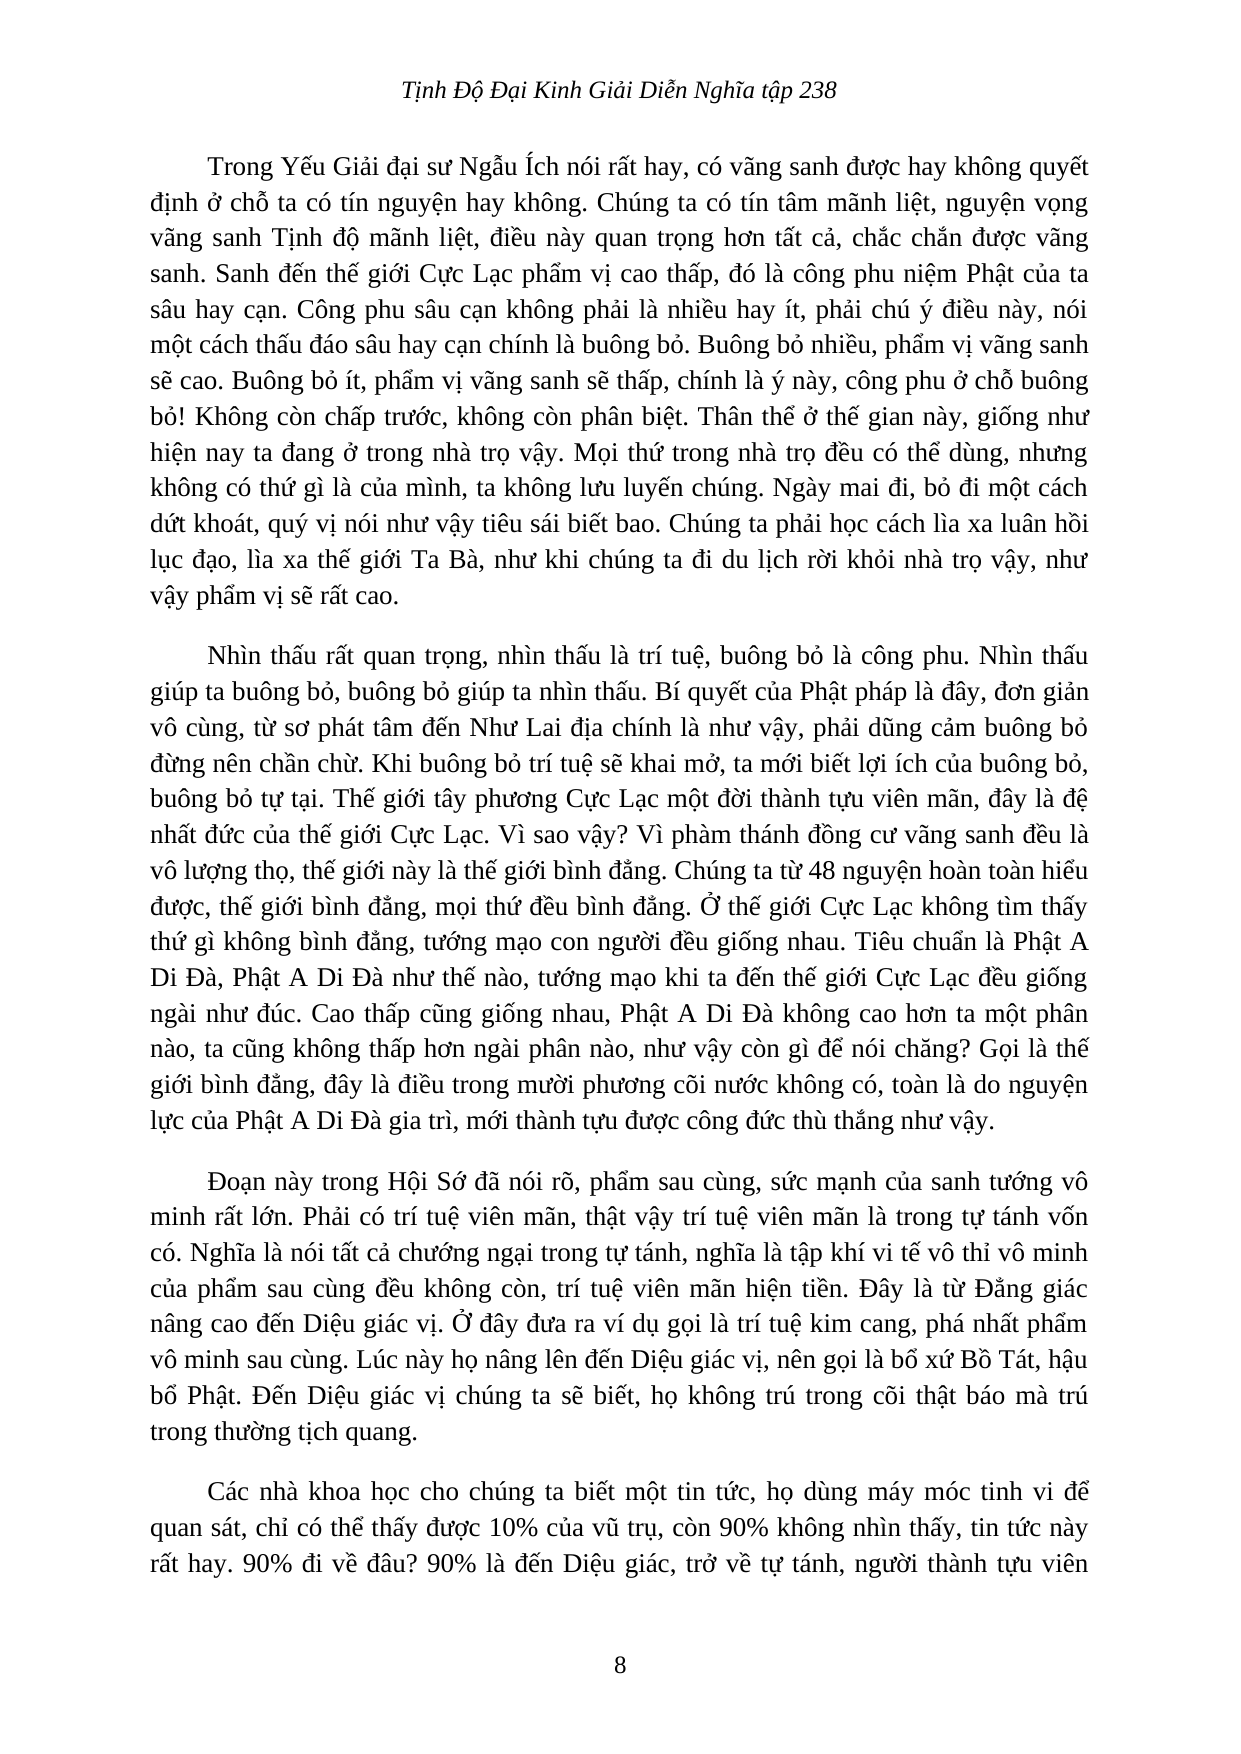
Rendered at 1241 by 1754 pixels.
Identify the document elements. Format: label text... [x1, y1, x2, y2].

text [150, 1476, 1090, 1578]
text Đoạn này trong Hội Sớ đã nói rõ, phẩm sau cùng, sức mạnh của sanh tướng vô minh rất lớn. Phải có trí tuệ viên mãn, thật vậy trí tuệ viên mãn là trong tự tánh vốn có. Nghĩa là nói tất cả chướng ngại trong tự tánh, nghĩa là tập khí vi tế vô thỉ vô minh của phẩm sau cùng đều không còn, trí tuệ viên mãn hiện tiền. Đây là từ Đẳng giác nâng cao đến Diệu giác vị. Ở đây đưa ra ví dụ gọi là trí tuệ kim cang, phá nhất phẩm vô minh sau cùng. Lúc này họ nâng lên đến Diệu giác vị, nên gọi là bổ xứ Bồ Tát, hậu bổ Phật. Đến Diệu giác vị chúng ta sẽ biết, họ không trú trong cõi thật báo mà trú trong thường tịch quang. [150, 1165, 1090, 1446]
text Nhìn thấu rất quan trọng, nhìn thấu là trí tuệ, buông bỏ là công phu. Nhìn thấu giúp ta buông bỏ, buông bỏ giúp ta nhìn thấu. Bí quyết của Phật pháp là đây, đơn giản vô cùng, từ sơ phát tâm đến Như Lai địa chính là như vậy, phải dũng cảm buông bỏ đừng nên chần chừ. Khi buông bỏ trí tuệ sẽ khai mở, ta mới biết lợi ích của buông bỏ, buông bỏ tự tại. Thế giới tây phương Cực Lạc một đời thành tựu viên mãn, đây là đệ nhất đức của thế giới Cực Lạc. Vì sao vậy? Vì phàm thánh đồng cư vãng sanh đều là vô lượng thọ, thế giới này là thế giới bình đẳng. Chúng ta từ 48 nguyện hoàn toàn hiểu được, thế giới bình đẳng, mọi thứ đều bình đẳng. Ở thế giới Cực Lạc không tìm thấy thứ gì không bình đẳng, tướng mạo con người đều giống nhau. Tiêu chuẩn là Phật A Di Đà, Phật A Di Đà như thế nào, tướng mạo khi ta đến thế giới Cực Lạc đều giống ngài như đúc. Cao thấp cũng giống nhau, Phật A Di Đà không cao hơn ta một phân nào, ta cũng không thấp hơn ngài phân nào, như vậy còn gì để nói chăng? Gọi là thế giới bình đẳng, đây là điều trong mười phương cõi nước không có, toàn là do nguyện lực của Phật A Di Đà gia trì, mới thành tựu được công đức thù thắng như vậy. [150, 639, 1090, 1135]
text Trong Yếu Giải đại sư Ngẫu Ích nói rất hay, có vãng sanh được hay không quyết định ở chỗ ta có tín nguyện hay không. Chúng ta có tín tâm mãnh liệt, nguyện vọng vãng sanh Tịnh độ mãnh liệt, điều này quan trọng hơn tất cả, chắc chắn được vãng sanh. Sanh đến thế giới Cực Lạc phẩm vị cao thấp, đó là công phu niệm Phật của ta sâu hay cạn. Công phu sâu cạn không phải là nhiều hay ít, phải chú ý điều này, nói một cách thấu đáo sâu hay cạn chính là buông bỏ. Buông bỏ nhiều, phẩm vị vãng sanh sẽ cao. Buông bỏ ít, phẩm vị vãng sanh sẽ thấp, chính là ý này, công phu ở chỗ buông bỏ! Không còn chấp trước, không còn phân biệt. Thân thể ở thế gian này, giống như hiện nay ta đang ở trong nhà trọ vậy. Mọi thứ trong nhà trọ đều có thể dùng, nhưng không có thứ gì là của mình, ta không lưu luyến chúng. Ngày mai đi, bỏ đi một cách dứt khoát, quý vị nói như vậy tiêu sái biết bao. Chúng ta phải học cách lìa xa luân hồi lục đạo, lìa xa thế giới Ta Bà, như khi chúng ta đi du lịch rời khỏi nhà trọ vậy, như vậy phẩm vị sẽ rất cao. [150, 150, 1090, 610]
